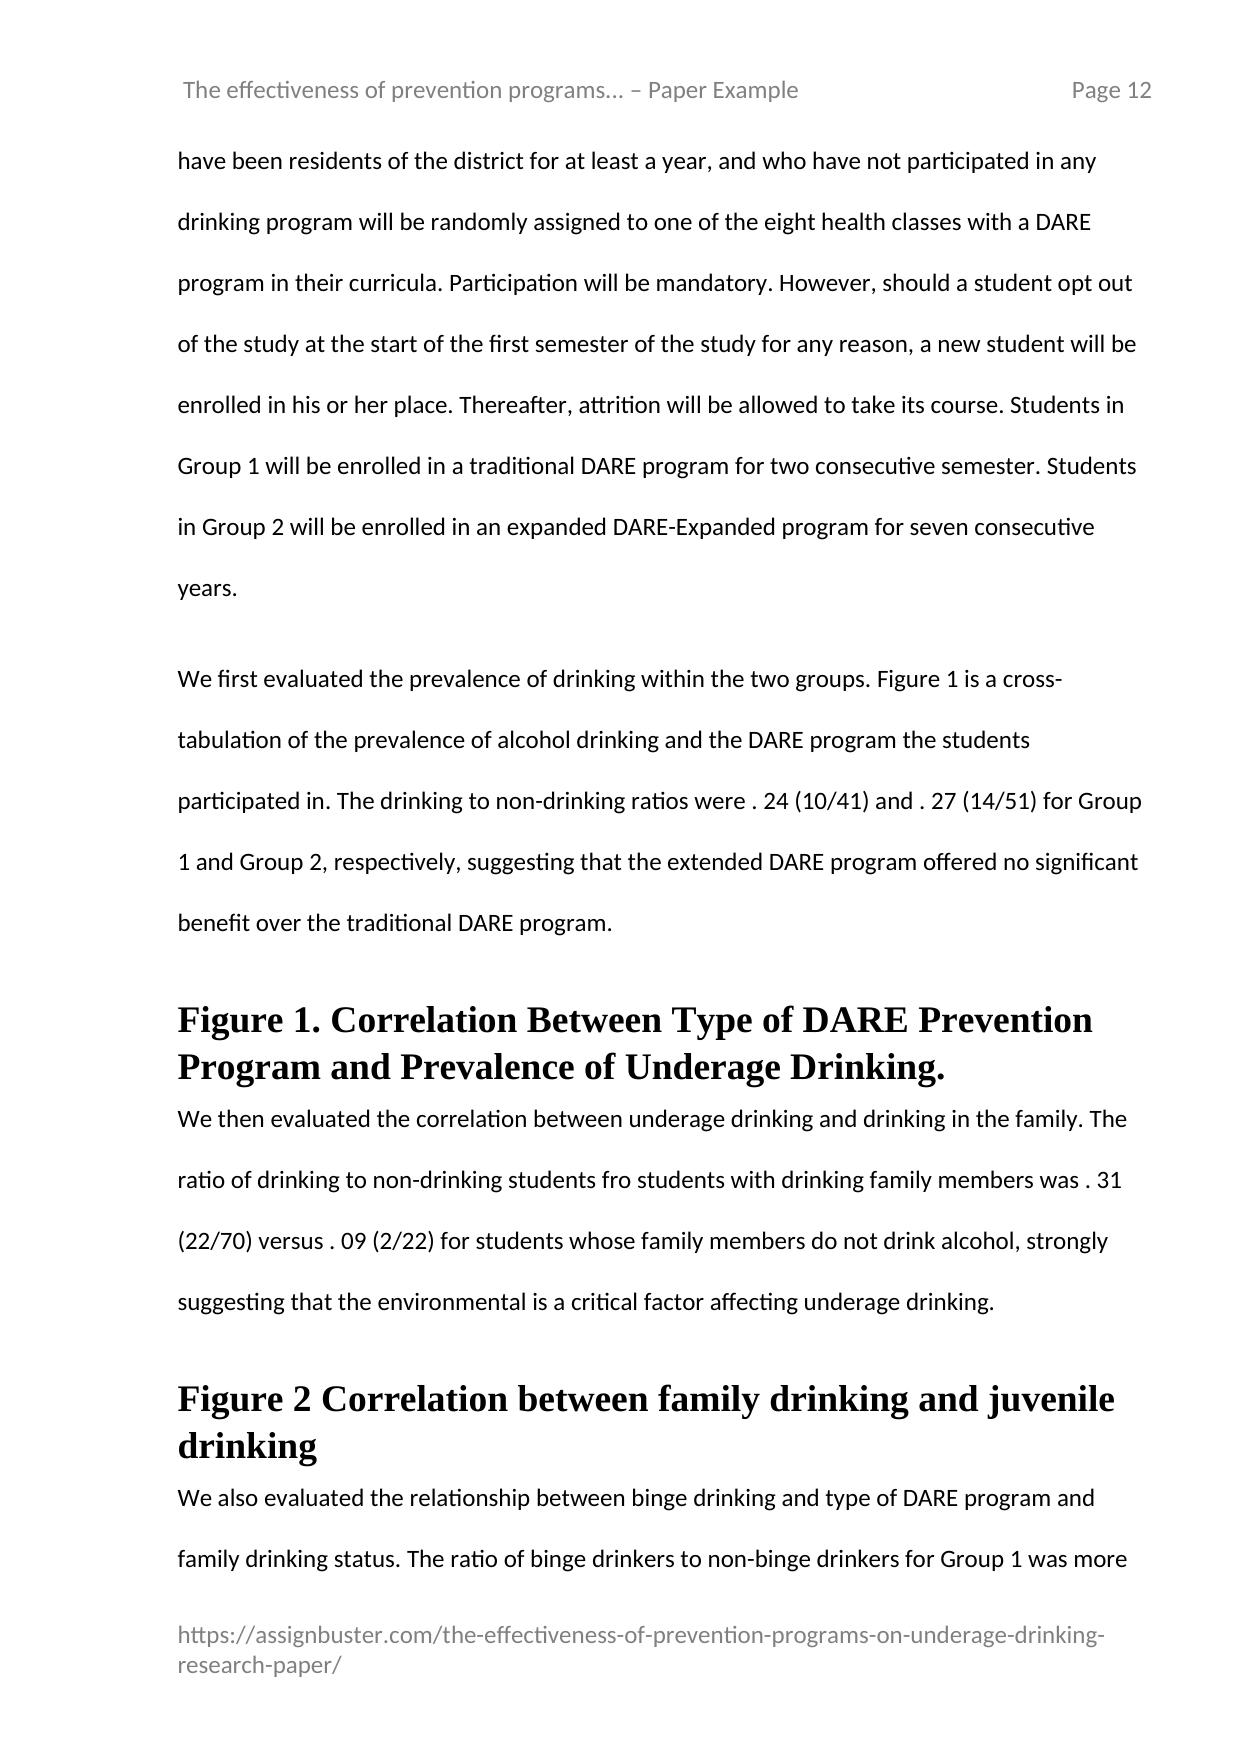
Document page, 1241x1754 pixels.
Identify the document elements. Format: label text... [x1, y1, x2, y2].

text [177, 145, 1152, 603]
subtitle Figure 1. Correlation Between Type of DARE Prevention Program and Prevalence of Underage Drinking. [177, 997, 1152, 1087]
text We first evaluated the prevalence of drinking within the two groups. Figure 1 is a cross-tabulation of the prevalence of alcohol drinking and the DARE program the students participated in. The drinking to non-drinking ratios were . 24 (10/41) and . 27 (14/51) for Group 1 and Group 2, respectively, suggesting that the extended DARE program offered no significant benefit over the traditional DARE program. [177, 663, 1152, 937]
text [177, 1482, 1152, 1574]
text We then evaluated the correlation between underage drinking and drinking in the family. The ratio of drinking to non-drinking students fro students with drinking family members was . 31 (22/70) versus . 09 (2/22) for students whose family members do not drink alcohol, strongly suggesting that the environmental is a critical factor affecting underage drinking. [177, 1103, 1152, 1317]
subtitle Figure 2 Correlation between family drinking and juvenile drinking [177, 1377, 1152, 1466]
